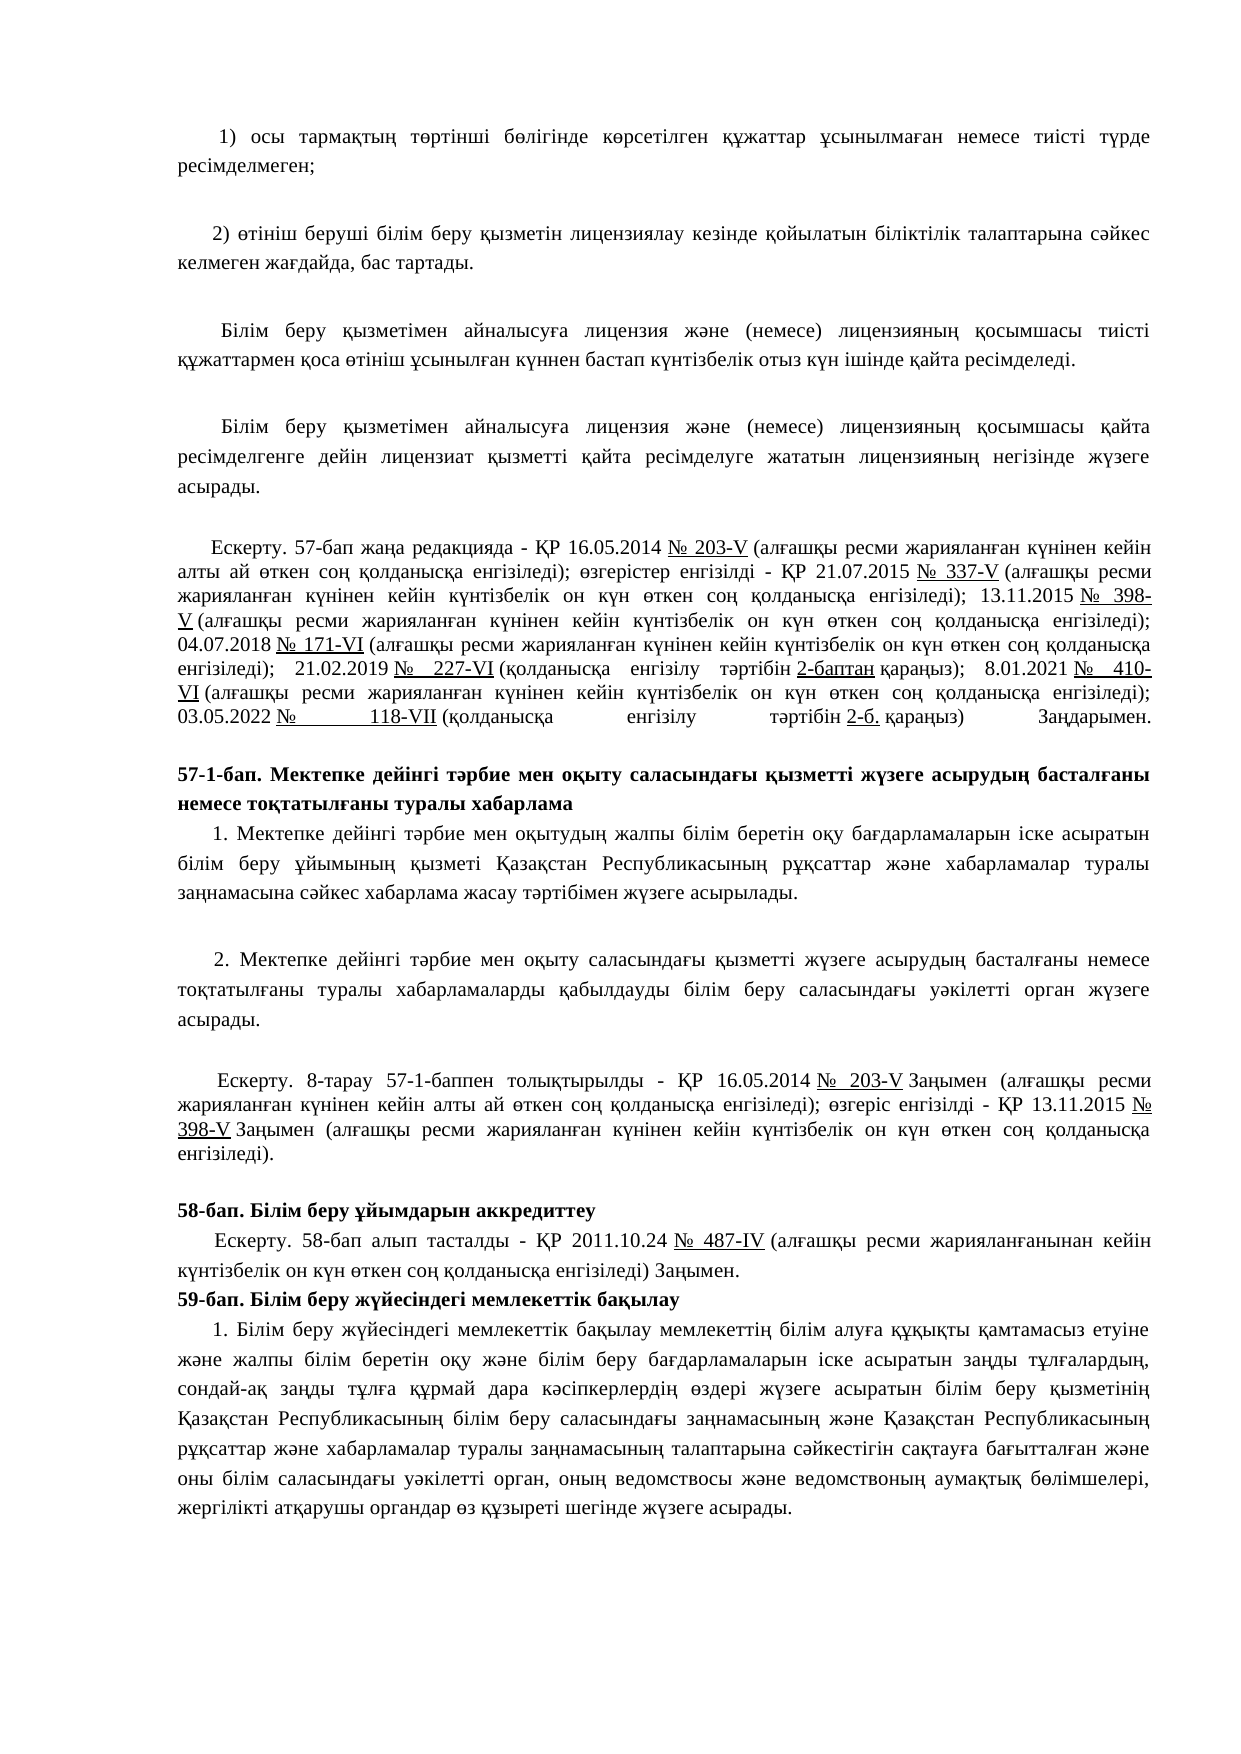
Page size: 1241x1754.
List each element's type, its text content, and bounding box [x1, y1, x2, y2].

text 1) осы тармақтың төртінші бөлігінде көрсетілген құжаттар ұсынылмаған немесе тиісті түрде ресімделмеген; [177, 118, 1152, 177]
text 1. Мектепке дейiнгi тәрбие мен оқытудың жалпы білім беретін оқу бағдарламаларын іске асыратын білім беру ұйымының қызметі Қазақстан Республикасының рұқсаттар және хабарламалар туралы заңнамасына сәйкес хабарлама жасау тәртібімен жүзеге асырылады. [177, 815, 1152, 904]
text 59-бап. Білім беру жүйесіндегі мемлекеттік бақылау [177, 1282, 1152, 1311]
text Ескерту. 8-тарау 57-1-баппен толықтырылды - ҚР 16.05.2014 № 203-V Заңымен (алғашқы ресми жарияланған күнінен кейін алты ай өткен соң қолданысқа енгізіледі); өзгеріс енгізілді - ҚР 13.11.2015 № 398-V Заңымен (алғашқы ресми жарияланған күнінен кейін күнтізбелік он күн өткен соң қолданысқа енгізіледі). [177, 1068, 1152, 1193]
text Ескерту. 58-бап алып тасталды - ҚР 2011.10.24 № 487-ІV (алғашқы ресми жарияланғанынан кейін күнтiзбелiк он күн өткен соң қолданысқа енгiзiледi) Заңымен. [177, 1222, 1152, 1282]
text 58-бап. Білім беру ұйымдарын аккредиттеу [177, 1193, 1152, 1222]
text 2) өтініш беруші білім беру қызметін лицензиялау кезінде қойылатын біліктілік талаптарына сәйкес келмеген жағдайда, бас тартады. [177, 215, 1152, 274]
text Білім беру қызметімен айналысуға лицензия және (немесе) лицензияның қосымшасы қайта ресімделгенге дейін лицензиат қызметті қайта ресімделуге жататын лицензияның негізінде жүзеге асырады. [177, 409, 1152, 498]
text 1. Бiлiм беру жүйесiндегi мемлекеттiк бақылау мемлекеттiң бiлiм алуға құқықты қамтамасыз етуіне және жалпы білім беретін оқу және білім беру бағдарламаларын iске асыратын заңды тұлғалардың, сондай-ақ заңды тұлға құрмай дара кәсіпкерлердің өздерi жүзеге асыратын бiлiм беру қызметiнiң Қазақстан Республикасының бiлiм беру саласындағы заңнамасының және Қазақстан Республикасының рұқсаттар және хабарламалар туралы заңнамасының талаптарына сәйкестігін сақтауға бағытталған және оны білім саласындағы уәкілетті орган, оның ведомствосы және ведомствоның аумақтық бөлімшелері, жергiлiктi атқарушы органдар өз құзыретi шегiнде жүзеге асырады. [177, 1311, 1152, 1519]
text 57-1-бап. Мектепке дейiнгi тәрбие мен оқыту саласындағы қызметті жүзеге асырудың басталғаны немесе тоқтатылғаны туралы хабарлама [177, 756, 1152, 815]
text 2. Мектепке дейiнгi тәрбие мен оқыту саласындағы қызметті жүзеге асырудың басталғаны немесе тоқтатылғаны туралы хабарламаларды қабылдауды білім беру саласындағы уәкілетті орган жүзеге асырады. [177, 942, 1152, 1031]
text Білім беру қызметімен айналысуға лицензия және (немесе) лицензияның қосымшасы тиісті құжаттармен қоса өтініш ұсынылған күннен бастап күнтізбелік отыз күн ішінде қайта ресімделеді. [177, 312, 1152, 371]
text Ескерту. 57-бап жаңа редакцияда - ҚР 16.05.2014 № 203-V (алғашқы ресми жарияланған күнінен кейін алты ай өткен соң қолданысқа енгізіледі); өзгерістер енгізілді - ҚР 21.07.2015 № 337-V (алғашқы ресми жарияланған күнінен кейін күнтізбелік он күн өткен соң қолданысқа енгізіледі); 13.11.2015 № 398-V (алғашқы ресми жарияланған күнінен кейін күнтізбелік он күн өткен соң қолданысқа енгізіледі); 04.07.2018 № 171-VІ (алғашқы ресми жарияланған күнінен кейін күнтізбелік он күн өткен соң қолданысқа енгізіледі); 21.02.2019 № 227-VI (қолданысқа енгізілу тәртібін 2-баптан қараңыз); 8.01.2021 № 410-VI (алғашқы ресми жарияланған күнінен кейін күнтізбелік он күн өткен соң қолданысқа енгізіледі); 03.05.2022 № 118-VII (қолданысқа енгізілу тәртібін 2-б. қараңыз) Заңдарымен. [177, 535, 1152, 756]
